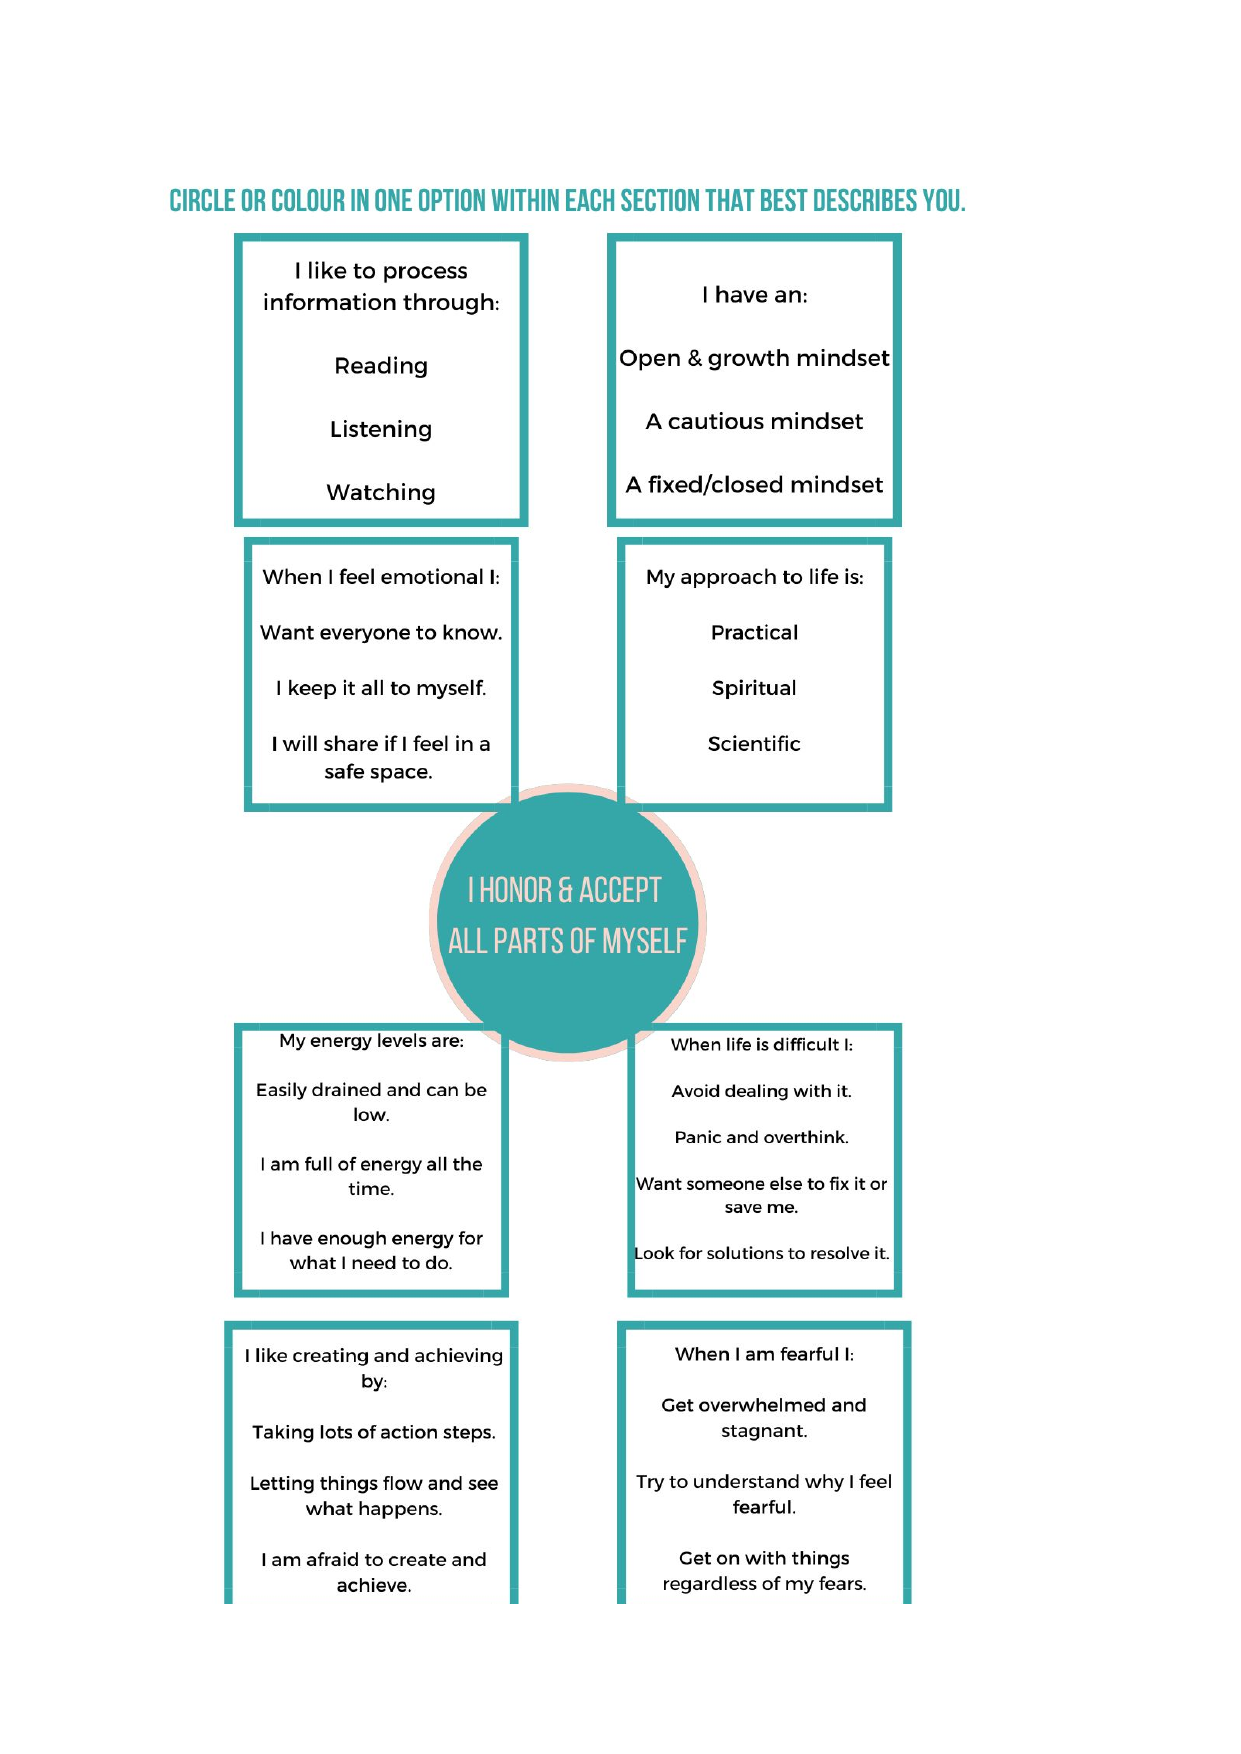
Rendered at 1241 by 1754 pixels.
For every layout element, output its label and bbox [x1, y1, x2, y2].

picture [150, 150, 984, 1604]
